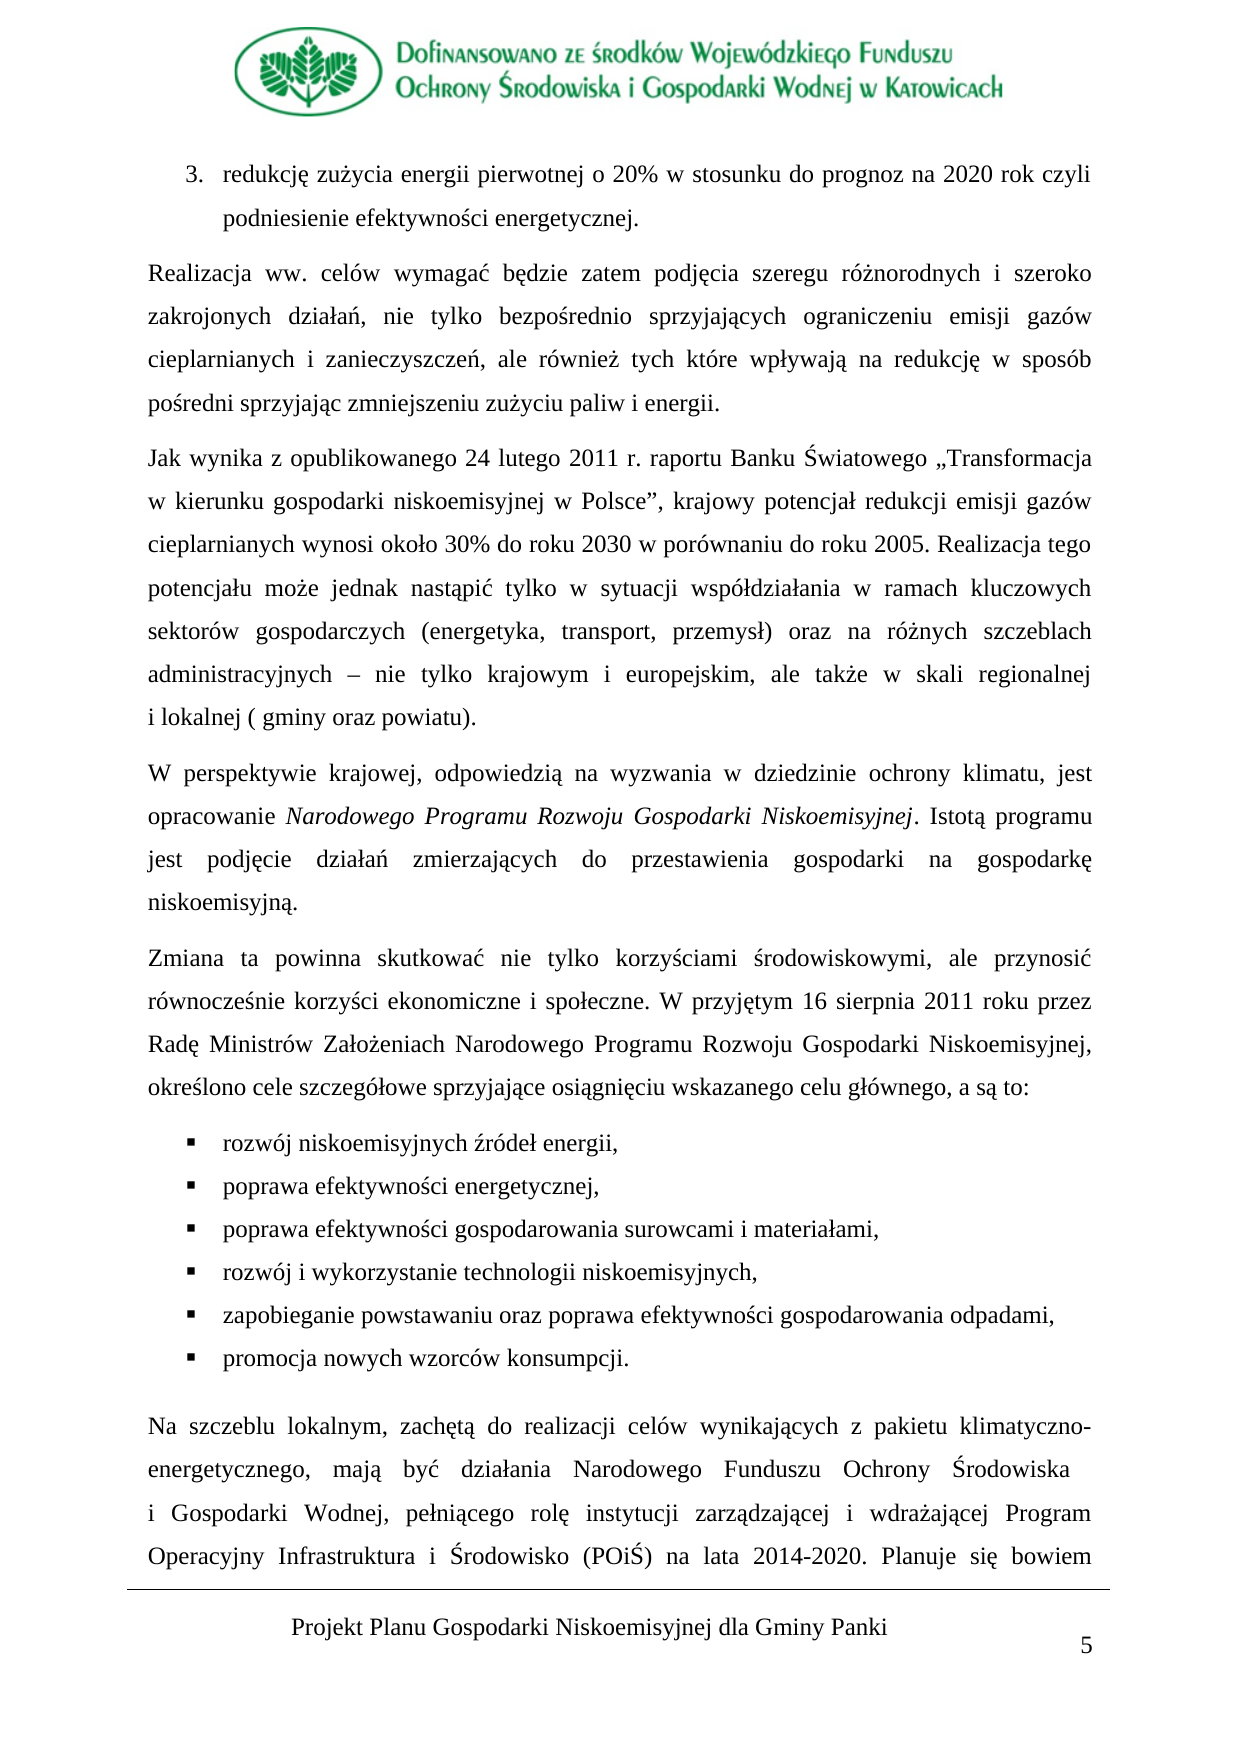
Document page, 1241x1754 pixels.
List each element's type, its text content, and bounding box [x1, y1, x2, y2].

picture [234, 27, 1006, 119]
list promocja nowych wzorców konsumpcji. [185, 1343, 1093, 1372]
list rozwój niskoemisyjnych źródeł energii, [185, 1128, 1093, 1156]
list rozwój i wykorzystanie technologii niskoemisyjnych, [185, 1257, 1093, 1286]
text W perspektywie krajowej, odpowiedzią na wyzwania w dziedzinie ochrony klimatu, jest opracowanie Narodowego Programu Rozwoju Gospodarki Niskoemisyjnej. Istotą programu jest podjęcie działań zmierzających do przestawienia gospodarki na gospodarkę niskoemisyjną. [148, 758, 1093, 916]
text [148, 1411, 1093, 1569]
text Jak wynika z opublikowanego 24 lutego 2011 r. raportu Banku Światowego „Transformacja w kierunku gospodarki niskoemisyjnej w Polsce”, krajowy potencjał redukcji emisji gazów cieplarnianych wynosi około 30% do roku 2030 w porównaniu do roku 2005. Realizacja tego potencjału może jednak nastąpić tylko w sytuacji współdziałania w ramach kluczowych sektorów gospodarczych (energetyka, transport, przemysł) oraz na różnych szczeblach administracyjnych – nie tylko krajowym i europejskim, ale także w skali regionalnej i lokalnej ( gminy oraz powiatu). [148, 443, 1093, 731]
list poprawa efektywności gospodarowania surowcami i materiałami, [185, 1214, 1093, 1243]
list poprawa efektywności energetycznej, [185, 1171, 1093, 1199]
list zapobieganie powstawaniu oraz poprawa efektywności gospodarowania odpadami, [185, 1300, 1093, 1329]
text Zmiana ta powinna skutkować nie tylko korzyściami środowiskowymi, ale przynosić równocześnie korzyści ekonomiczne i społeczne. W przyjętym 16 sierpnia 2011 roku przez Radę Ministrów Założeniach Narodowego Programu Rozwoju Gospodarki Niskoemisyjnej, określono cele szczegółowe sprzyjające osiągnięciu wskazanego celu głównego, a są to: [148, 943, 1093, 1101]
list redukcję zużycia energii pierwotnej o 20% w stosunku do prognoz na 2020 rok czyli podniesienie efektywności energetycznej. [185, 159, 1093, 231]
text Realizacja ww. celów wymagać będzie zatem podjęcia szeregu różnorodnych i szeroko zakrojonych działań, nie tylko bezpośrednio sprzyjających ograniczeniu emisji gazów cieplarnianych i zanieczyszczeń, ale również tych które wpływają na redukcję w sposób pośredni sprzyjając zmniejszeniu zużyciu paliw i energii. [148, 258, 1093, 416]
